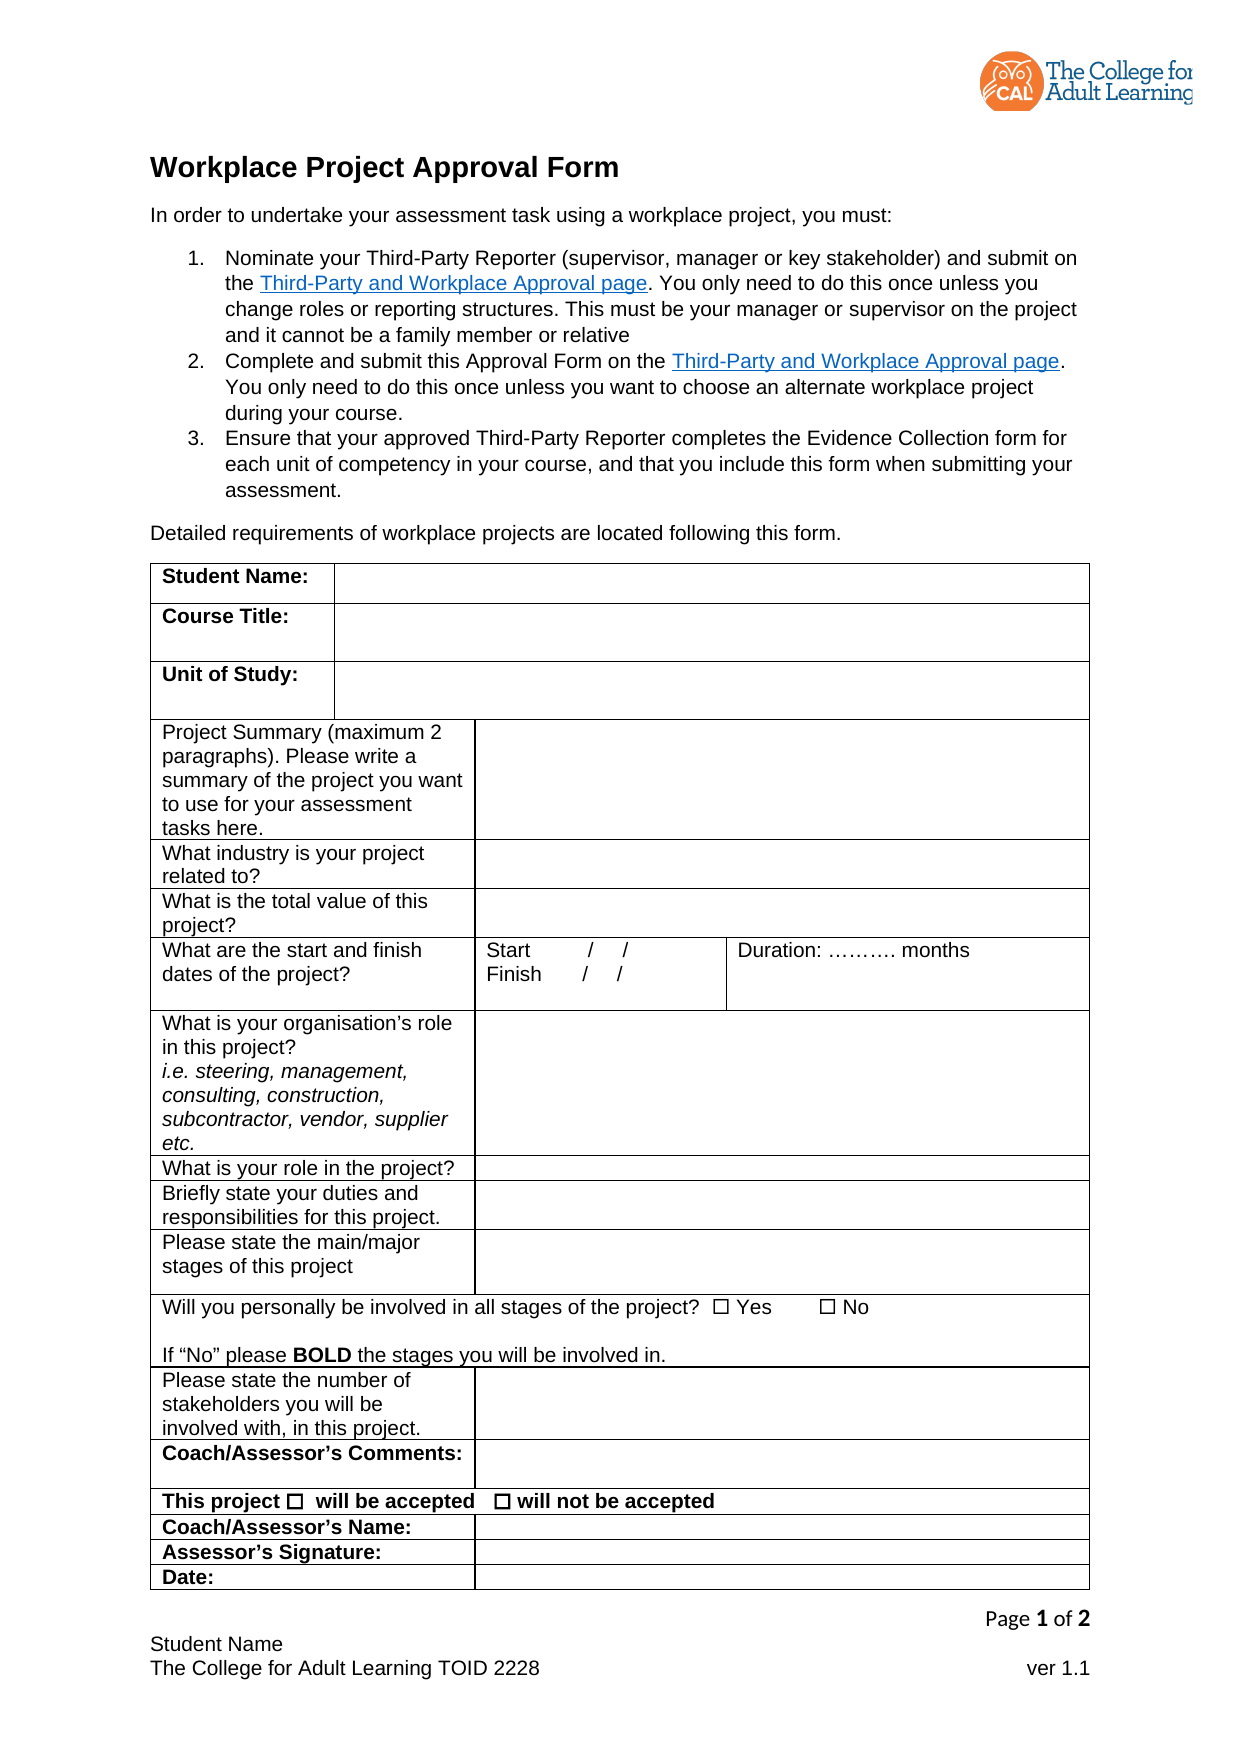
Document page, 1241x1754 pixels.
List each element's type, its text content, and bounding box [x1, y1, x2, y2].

text In order to undertake your assessment task using a workplace project, you must: [150, 203, 1090, 227]
table_cell Duration: ………. months [727, 938, 1089, 1010]
table_cell [335, 662, 1089, 718]
table_cell What are the start and finish dates of the project? [151, 938, 474, 1010]
text Workplace Project Approval Form [150, 150, 1090, 183]
table_cell [476, 1515, 1089, 1538]
table_cell This project will be accepted will not be accepted [151, 1489, 1089, 1513]
table_cell [476, 720, 1089, 839]
table_cell [335, 604, 1089, 661]
table_cell Unit of Study: [151, 662, 334, 718]
list Nominate your Third-Party Reporter (supervisor, manager or key stakeholder) and submit on the Third-Party and Workplace Approval page. You only need to do this once unless you change roles or reporting structures. This must be your manager or supervisor on the project and it cannot be a family member or relative [187, 245, 1090, 347]
table_cell [476, 1230, 1089, 1293]
table_header Student Name: [151, 564, 334, 602]
table_cell [476, 1156, 1089, 1180]
table_cell Date: [151, 1565, 474, 1588]
table_cell [476, 1368, 1089, 1439]
table_cell What is your organisation’s role in this project? i.e. steering, management, consulting, construction, subcontractor, vendor, supplier etc. [151, 1011, 474, 1155]
table_cell What is your role in the project? [151, 1156, 474, 1180]
table_cell Please state the number of stakeholders you will be involved with, in this project. [151, 1368, 474, 1439]
list Complete and submit this Approval Form on the Third-Party and Workplace Approval page. You only need to do this once unless you want to choose an alternate workplace project during your course. [187, 349, 1090, 424]
table_cell [476, 1440, 1089, 1488]
table_cell Assessor’s Signature: [151, 1540, 474, 1563]
table_cell [476, 889, 1089, 937]
table_cell [476, 1181, 1089, 1229]
table_cell What is the total value of this project? [151, 889, 474, 937]
picture [980, 51, 1193, 111]
table_cell Coach/Assessor’s Name: [151, 1515, 474, 1538]
table_cell Course Title: [151, 604, 334, 661]
list Ensure that your approved Third-Party Reporter completes the Evidence Collection form for each unit of competency in your course, and that you include this form when submitting your assessment. [187, 426, 1090, 502]
table_cell Will you personally be involved in all stages of the project? Yes No If “No” please BOLD the stages you will be involved in. [151, 1295, 1089, 1366]
table_cell Start / / Finish / / [476, 938, 726, 1010]
table_cell What industry is your project related to? [151, 840, 474, 888]
table_cell Coach/Assessor’s Comments: [151, 1440, 474, 1488]
table_header [335, 564, 1089, 602]
table_cell [476, 1540, 1089, 1563]
table_cell Project Summary (maximum 2 paragraphs). Please write a summary of the project you want to use for your assessment tasks here. [151, 720, 474, 839]
table_cell Please state the main/major stages of this project [151, 1230, 474, 1293]
table_cell Briefly state your duties and responsibilities for this project. [151, 1181, 474, 1229]
table_cell [476, 1011, 1089, 1155]
text Detailed requirements of workplace projects are located following this form. [150, 520, 1090, 544]
table_cell [476, 1565, 1089, 1588]
table_cell [476, 840, 1089, 888]
